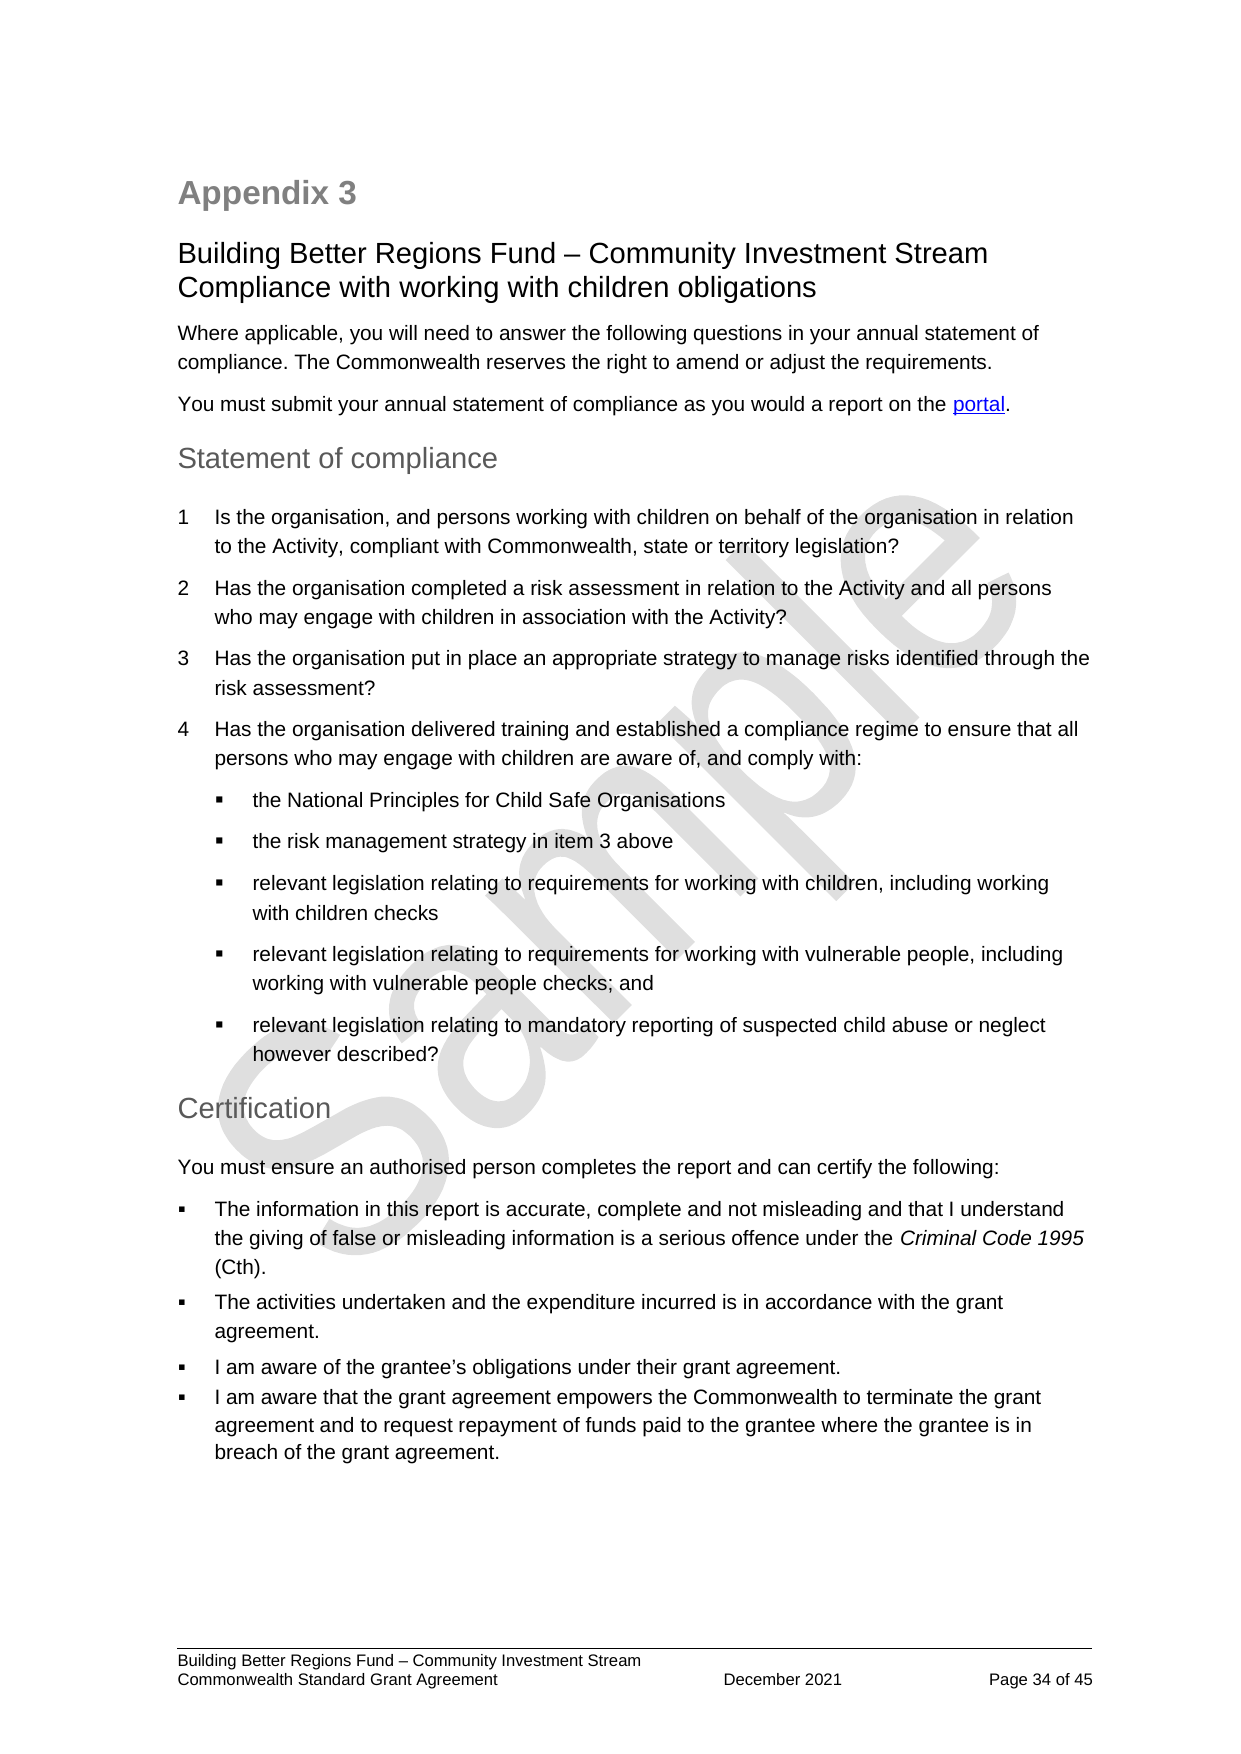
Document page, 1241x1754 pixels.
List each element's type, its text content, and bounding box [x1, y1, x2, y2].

subtitle Building Better Regions Fund – Community Investment Stream Compliance with working with children obligations [177, 236, 1092, 303]
list Is the organisation, and persons working with children on behalf of the organisation in relation to the Activity, compliant with Commonwealth, state or territory legislation? [177, 499, 1092, 558]
text Where applicable, you will need to answer the following questions in your annual statement of compliance. The Commonwealth reserves the right to amend or adjust the requirements. [177, 316, 1092, 374]
subtitle Appendix 3 [177, 173, 1092, 211]
subtitle Certification [177, 1091, 1092, 1124]
list relevant legislation relating to requirements for working with vulnerable people, including working with vulnerable people checks; and [214, 937, 1092, 995]
subtitle Statement of compliance [177, 441, 1092, 474]
list The information in this report is accurate, complete and not misleading and that I understand the giving of false or misleading information is a serious offence under the Criminal Code 1995 (Cth). [177, 1191, 1092, 1279]
text You must submit your annual statement of compliance as you would a report on the portal. [177, 387, 1092, 416]
text You must ensure an authorised person completes the report and can certify the following: [177, 1149, 1092, 1179]
list relevant legislation relating to requirements for working with children, including working with children checks [214, 866, 1092, 924]
list Has the organisation put in place an appropriate strategy to manage risks identified through the risk assessment? [177, 641, 1092, 699]
list I am aware of the grantee’s obligations under their grant agreement. [177, 1349, 1092, 1379]
list Has the organisation delivered training and established a compliance regime to ensure that all persons who may engage with children are aware of, and comply with: [177, 712, 1092, 770]
list the risk management strategy in item 3 above [214, 824, 1092, 853]
list relevant legislation relating to mandatory reporting of suspected child abuse or neglect however described? [214, 1008, 1092, 1066]
list The activities undertaken and the expenditure incurred is in accordance with the grant agreement. [177, 1285, 1092, 1343]
list the National Principles for Child Safe Organisations [214, 783, 1092, 812]
list Has the organisation completed a risk assessment in relation to the Activity and all persons who may engage with children in association with the Activity? [177, 570, 1092, 628]
list I am aware that the grant agreement empowers the Commonwealth to terminate the grant agreement and to request repayment of funds paid to the grantee where the grantee is in breach of the grant agreement. [177, 1385, 1092, 1464]
